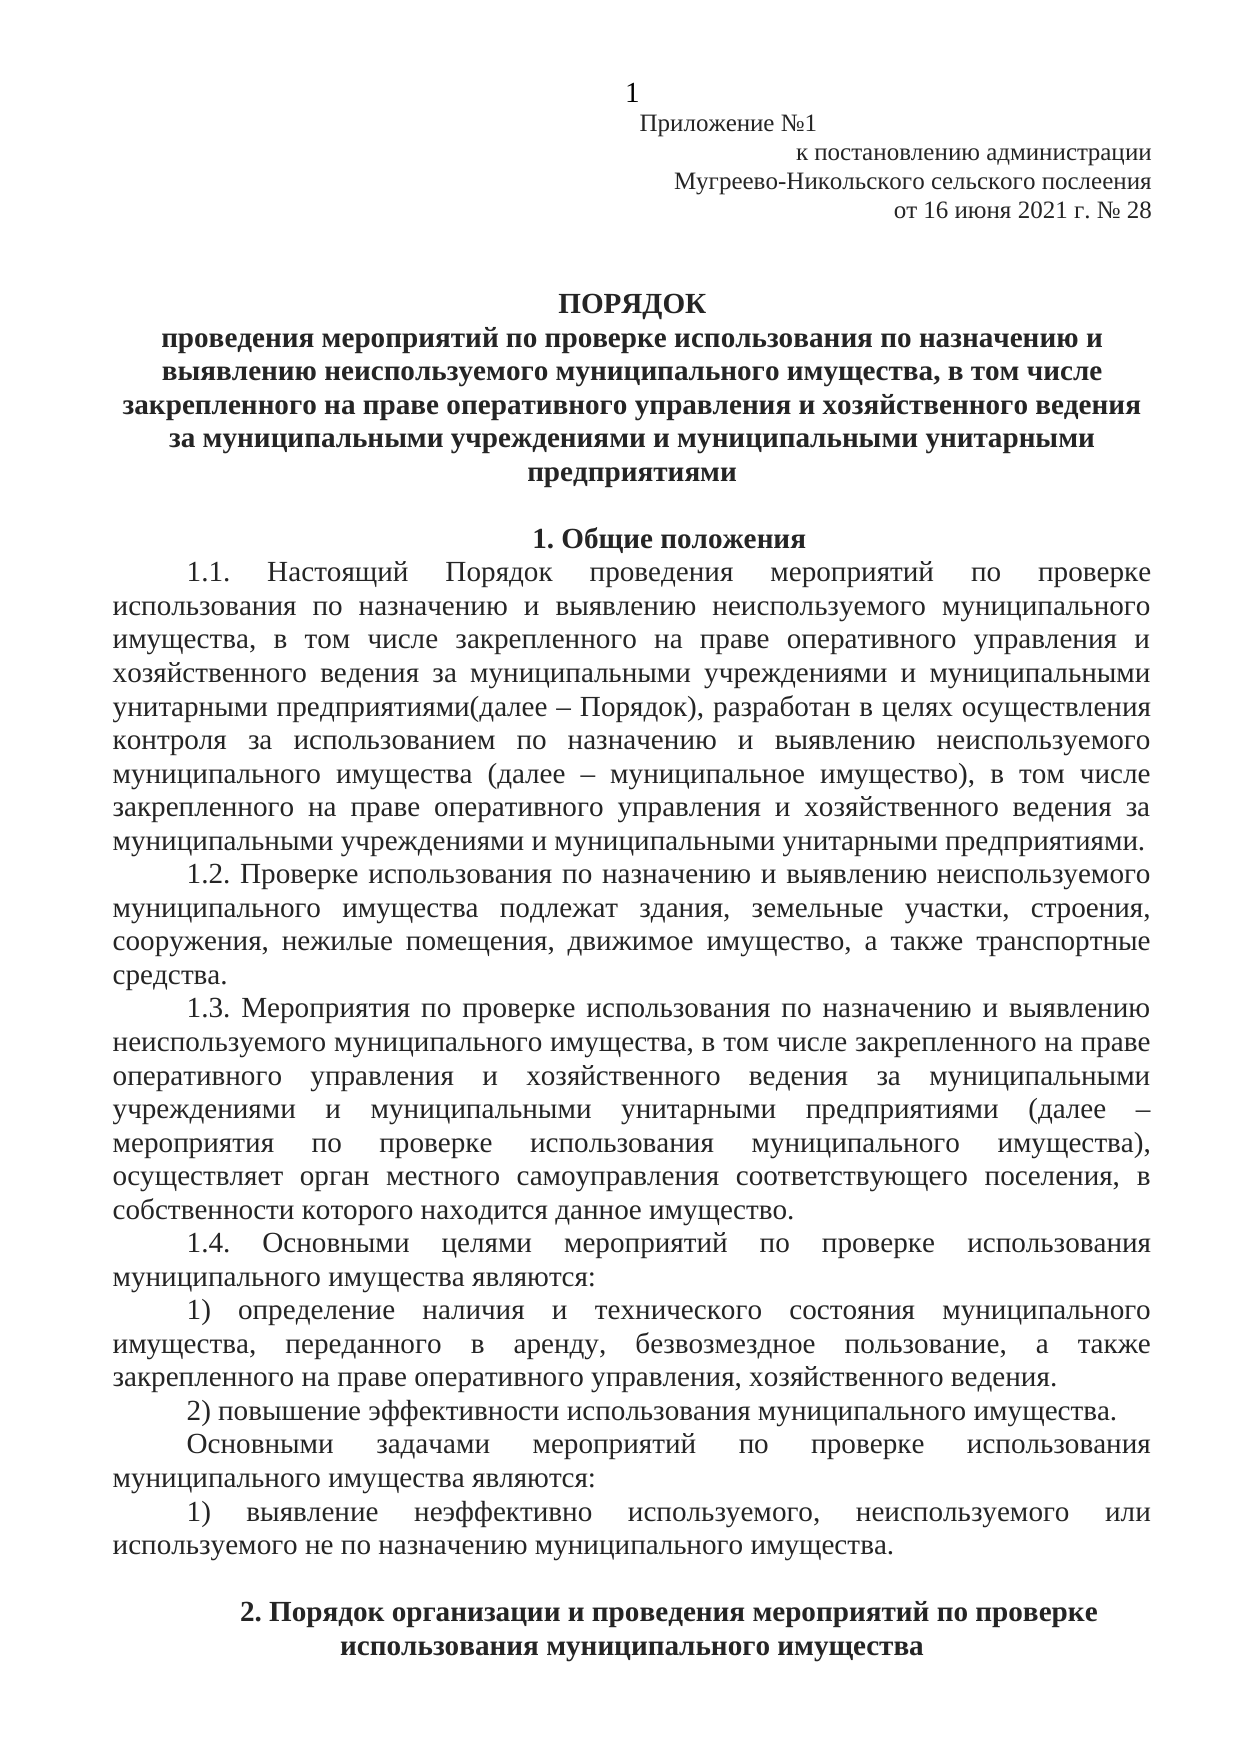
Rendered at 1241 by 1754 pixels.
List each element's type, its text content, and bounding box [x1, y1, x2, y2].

text Основными задачами мероприятий по проверке использования муниципального имущества являются: [112, 1427, 1152, 1494]
text от 16 июня 2021 г. № 28 [112, 195, 1152, 223]
text 1) выявление неэффективно используемого, неиспользуемого или используемого не по назначению муниципального имущества. [112, 1494, 1152, 1561]
text 1.3. Мероприятия по проверке использования по назначению и выявлению неиспользуемого муниципального имущества, в том числе закрепленного на праве оперативного управления и хозяйственного ведения за муниципальными учреждениями и муниципальными унитарными предприятиями (далее – мероприятия по проверке использования муниципального имущества), осуществляет орган местного самоуправления соответствующего поселения, в собственности которого находится данное имущество. [112, 991, 1152, 1225]
text 1.1. Настоящий Порядок проведения мероприятий по проверке использования по назначению и выявлению неиспользуемого муниципального имущества, в том числе закрепленного на праве оперативного управления и хозяйственного ведения за муниципальными учреждениями и муниципальными унитарными предприятиями(далее – Порядок), разработан в целях осуществления контроля за использованием по назначению и выявлению неиспользуемого муниципального имущества (далее – муниципальное имущество), в том числе закрепленного на праве оперативного управления и хозяйственного ведения за муниципальными учреждениями и муниципальными унитарными предприятиями. [112, 554, 1152, 856]
text 1.2. Проверке использования по назначению и выявлению неиспользуемого муниципального имущества подлежат здания, земельные участки, строения, сооружения, нежилые помещения, движимое имущество, а также транспортные средства. [112, 856, 1152, 991]
text 1.4. Основными целями мероприятий по проверке использования муниципального имущества являются: [112, 1225, 1152, 1292]
text ПОРЯДОК [112, 286, 1152, 320]
text проведения мероприятий по проверке использования по назначению и выявлению неиспользуемого муниципального имущества, в том числе закрепленного на праве оперативного управления и хозяйственного ведения за муниципальными учреждениями и муниципальными унитарными предприятиями [112, 320, 1152, 487]
text к постановлению администрации [112, 137, 1152, 166]
text 1. Общие положения [112, 521, 1152, 554]
text Приложение №1 [555, 108, 1152, 137]
text 2. Порядок организации и проведения мероприятий по проверке использования муниципального имущества [112, 1594, 1152, 1661]
text Мугреево-Никольского сельского послеения [112, 166, 1152, 195]
text 1) определение наличия и технического состояния муниципального имущества, переданного в аренду, безвозмездное пользование, а также закрепленного на праве оперативного управления, хозяйственного ведения. [112, 1292, 1152, 1393]
text 2) повышение эффективности использования муниципального имущества. [112, 1393, 1152, 1427]
